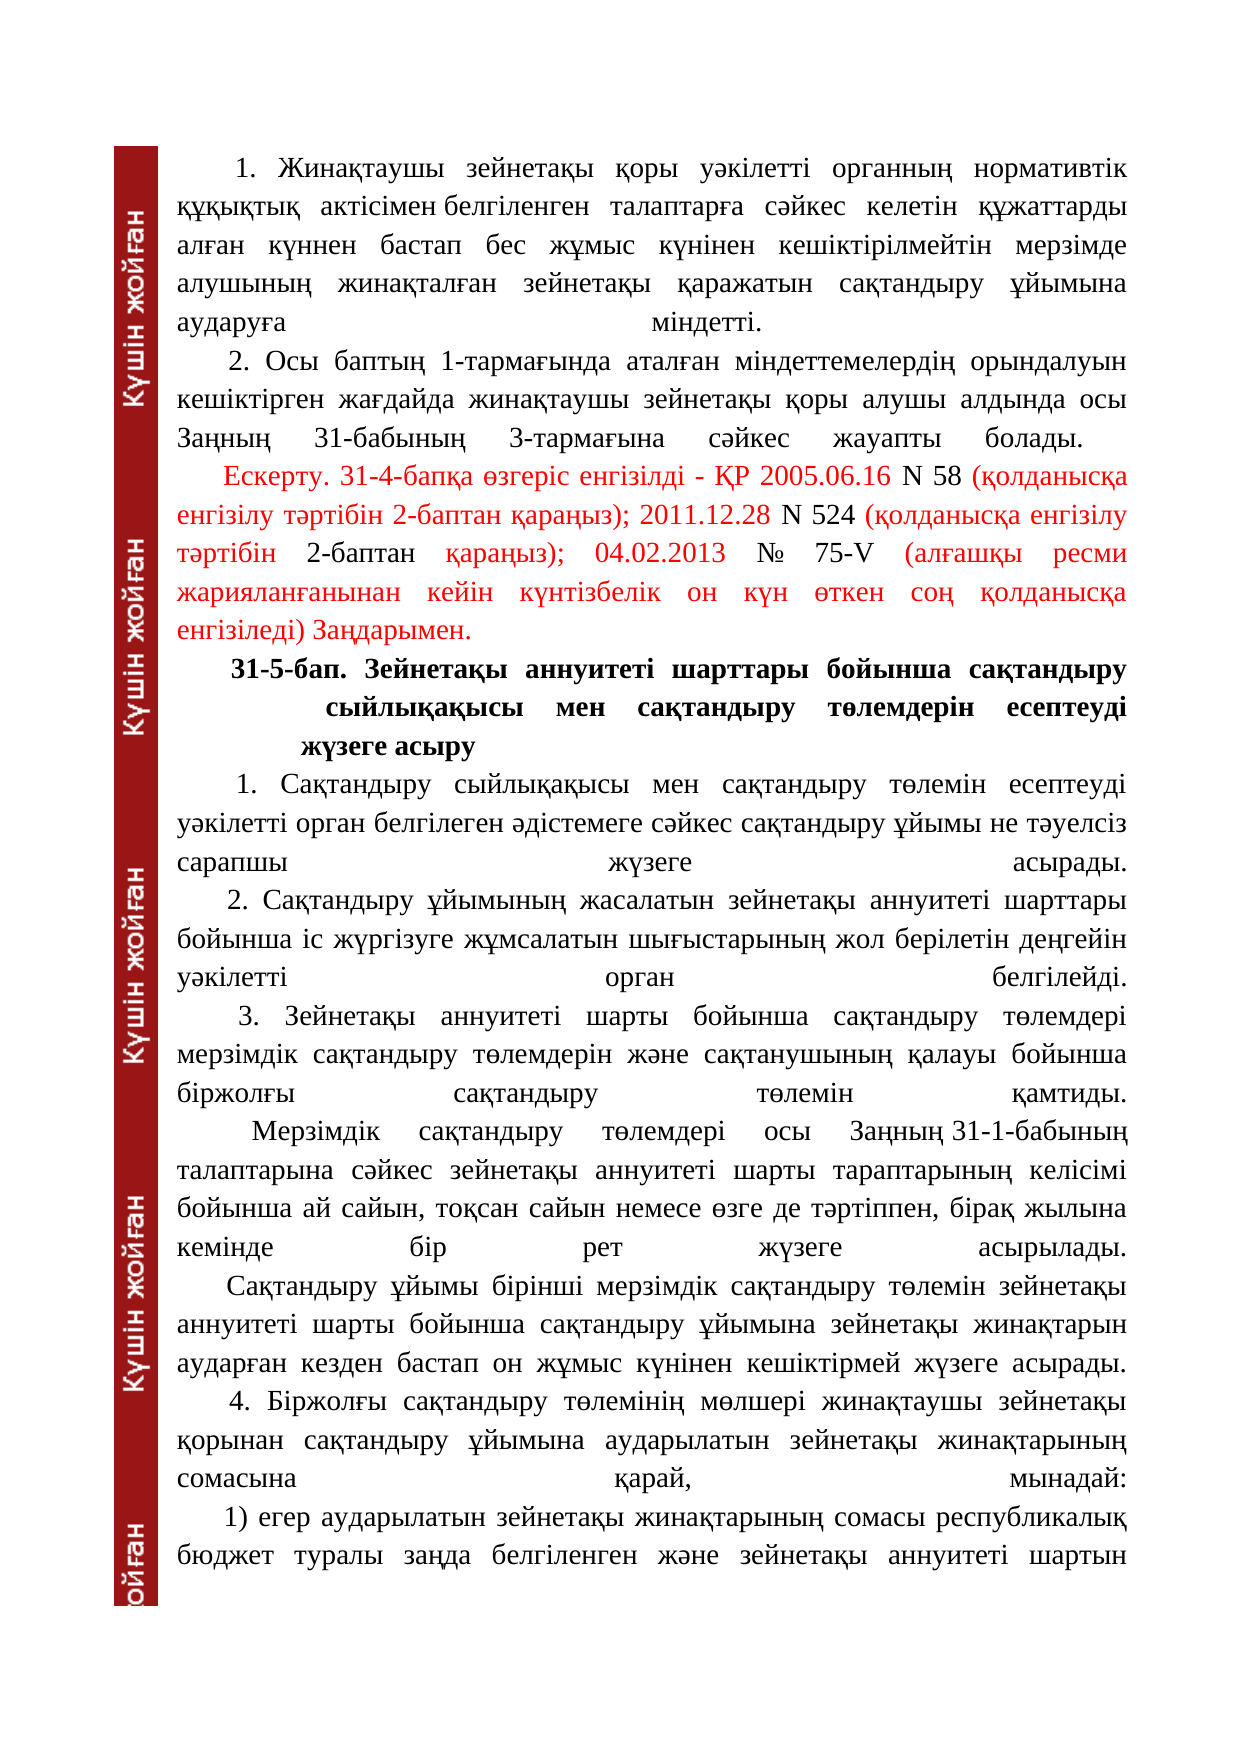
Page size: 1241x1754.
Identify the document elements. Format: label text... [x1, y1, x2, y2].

picture [114, 146, 158, 150]
text 31-5-бап. Зейнетақы аннуитеті шарттары бойынша сақтандыру сыйлықақысы мен сақтандыру төлемдерін есептеуді жүзеге асыру [112, 651, 1128, 762]
text 1. Жинақтаушы зейнетақы қоры уәкілеттi органның нормативтiк құқықтық актiсiмен белгiленген талаптарға сәйкес келетін құжаттарды алған күннен бастап бес жұмыс күнінен кешіктірілмейтін мерзімде алушының жинақталған зейнетақы қаражатын сақтандыру ұйымына аударуға мiндеттi. 2. Осы баптың 1-тармағында аталған мiндеттемелердің орындалуын кешiктiрген жағдайда жинақтаушы зейнетақы қоры алушы алдында осы Заңның 31-бабының 3-тармағына сәйкес жауапты болады. Ескерту. 31-4-бапқа өзгеріс енгізілді - ҚР 2005.06.16 N 58 (қолданысқа енгізілу тәртібін 2-баптан қараңыз); 2011.12.28 N 524 (қолданысқа енгізілу тәртібін 2-баптан қараңыз); 04.02.2013 № 75-V (алғашқы ресми жарияланғанынан кейін күнтізбелік он күн өткен соң қолданысқа енгізіледі) Заңдарымен. [112, 150, 1128, 646]
picture [114, 762, 158, 767]
picture [114, 646, 158, 651]
picture [114, 1571, 158, 1606]
